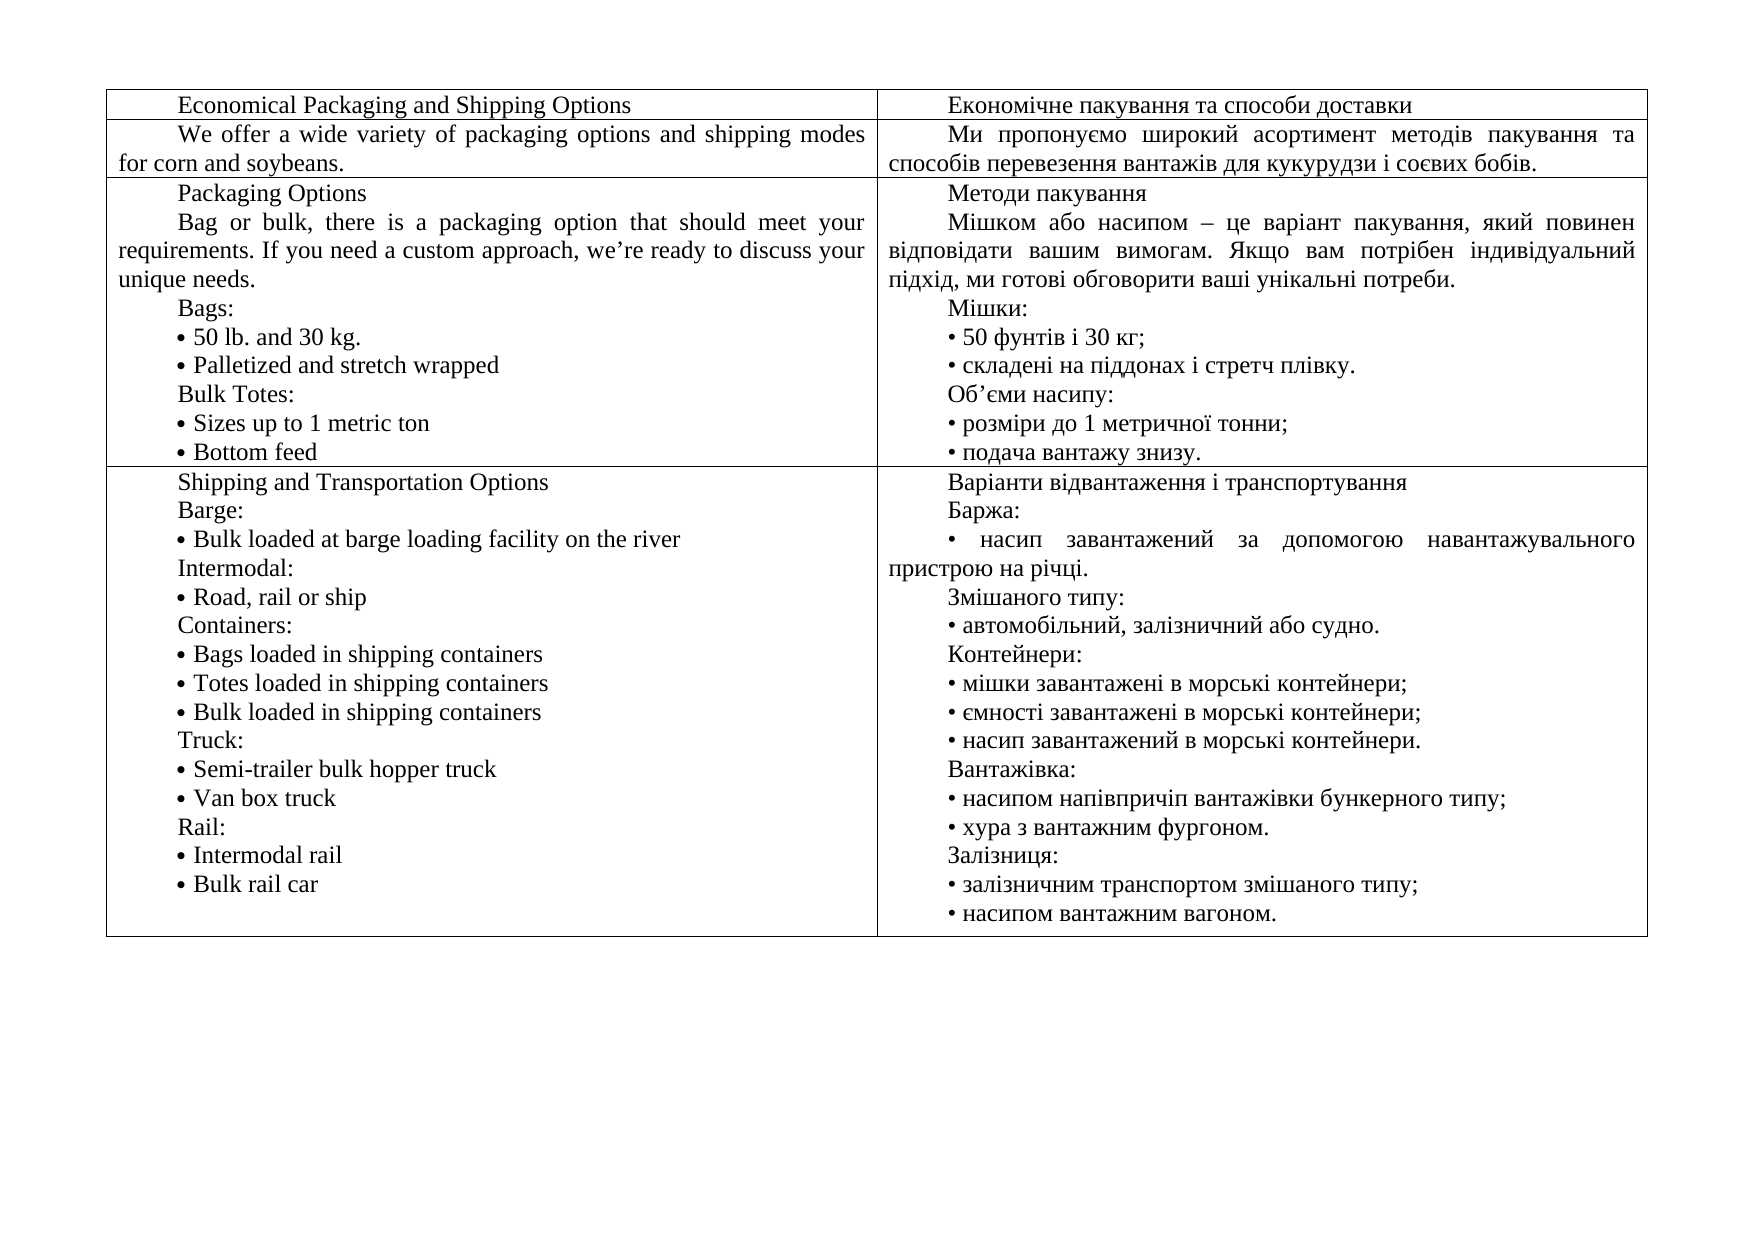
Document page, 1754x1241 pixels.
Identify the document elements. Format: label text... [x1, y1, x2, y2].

table_cell Ми пропонуємо широкий асортимент методів пакування та способів перевезення вантажів для кукурудзи і соєвих бобів. [878, 120, 1647, 177]
table_cell Методи пакування Мішком або насипом – це варіант пакування, який повинен відповідати вашим вимогам. Якщо вам потрібен індивідуальний підхід, ми готові обговорити ваші унікальні потреби. Мішки: • 50 фунтів і 30 кг; • складені на піддонах і стретч плівку. Об’єми насипу: • розміри до 1 метричної тонни; • подача вантажу знизу. [878, 178, 1647, 466]
table_cell Варіанти відвантаження і транспортування Баржа: • насип завантажений за допомогою навантажувального пристрою на річці. Змішаного типу: • автомобільний, залізничний або судно. Контейнери: • мішки завантажені в морські контейнери; • ємності завантажені в морські контейнери; • насип завантажений в морські контейнери. Вантажівка: • насипом напівпричіп вантажівки бункерного типу; • хура з вантажним фургоном. Залізниця: • залізничним транспортом змішаного типу; • насипом вантажним вагоном. [878, 467, 1647, 936]
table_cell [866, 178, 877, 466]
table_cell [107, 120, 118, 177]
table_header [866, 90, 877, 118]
table_cell Shipping and Transportation Options Barge: Bulk loaded at barge loading facility on the river Intermodal: Road, rail or ship Containers: Bags loaded in shipping containers Totes loaded in shipping containers Bulk loaded in shipping containers Truck: Semi-trailer bulk hopper truck Van box truck Rail: Intermodal rail Bulk rail car [107, 467, 877, 936]
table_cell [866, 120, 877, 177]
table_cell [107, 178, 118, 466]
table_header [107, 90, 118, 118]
table_header Економічне пакування та способи доставки [878, 90, 1647, 118]
